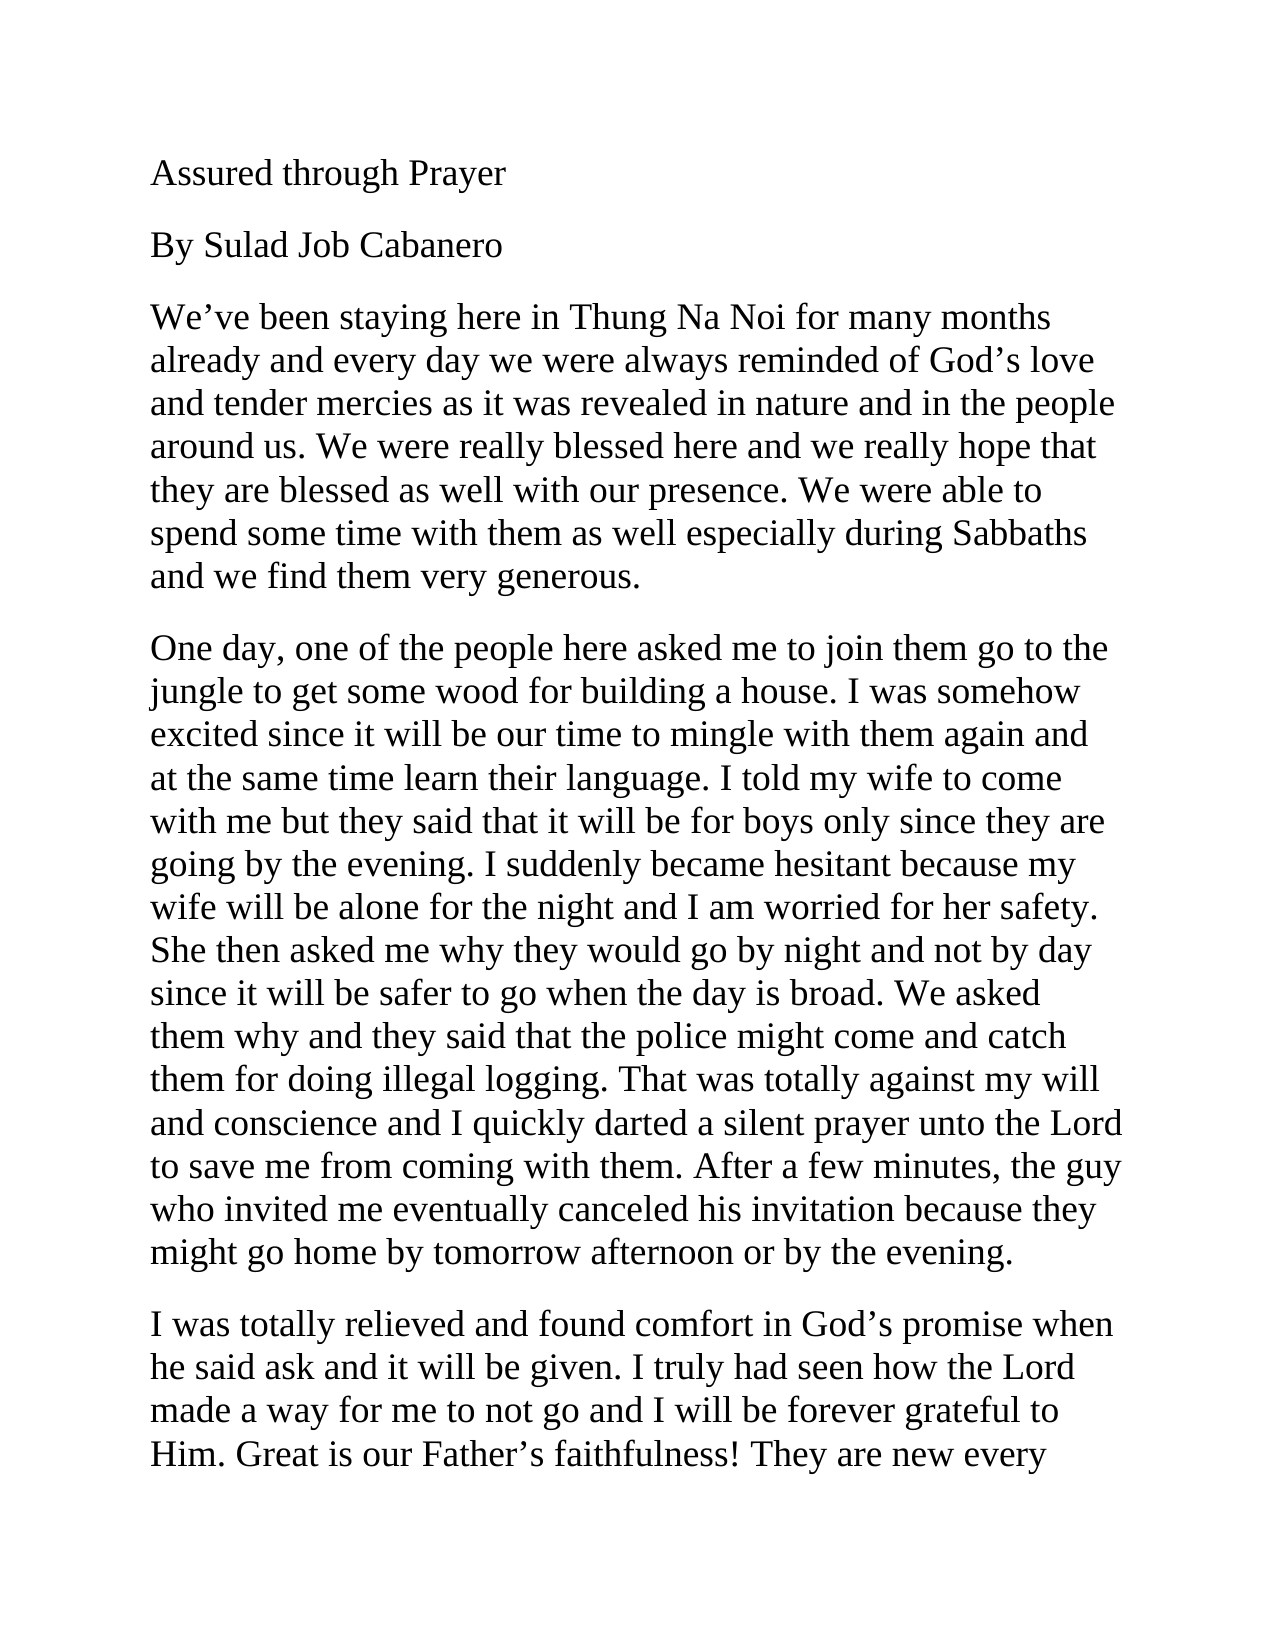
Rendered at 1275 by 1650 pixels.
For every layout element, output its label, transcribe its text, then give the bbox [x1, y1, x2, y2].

text One day, one of the people here asked me to join them go to the jungle to get some wood for building a house. I was somehow excited since it will be our time to mingle with them again and at the same time learn their language. I told my wife to come with me but they said that it will be for boys only since they are going by the evening. I suddenly became hesitant because my wife will be alone for the night and I am worried for her safety. She then asked me why they would go by night and not by day since it will be safer to go when the day is broad. We asked them why and they said that the police might come and catch them for doing illegal logging. That was totally against my will and conscience and I quickly darted a silent prayer unto the Lord to save me from coming with them. After a few minutes, the guy who invited me eventually canceled his invitation because they might go home by tomorrow afternoon or by the evening. [150, 626, 1125, 1272]
text We’ve been staying here in Thung Na Noi for many months already and every day we were always reminded of God’s love and tender mercies as it was revealed in nature and in the people around us. We were really blessed here and we really hope that they are blessed as well with our presence. We were able to spend some time with them as well especially during Sabbaths and we find them very generous. [150, 294, 1125, 596]
text By Sulad Job Cabanero [150, 222, 1125, 265]
text Assured through Prayer [150, 150, 1125, 193]
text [150, 1302, 1125, 1474]
